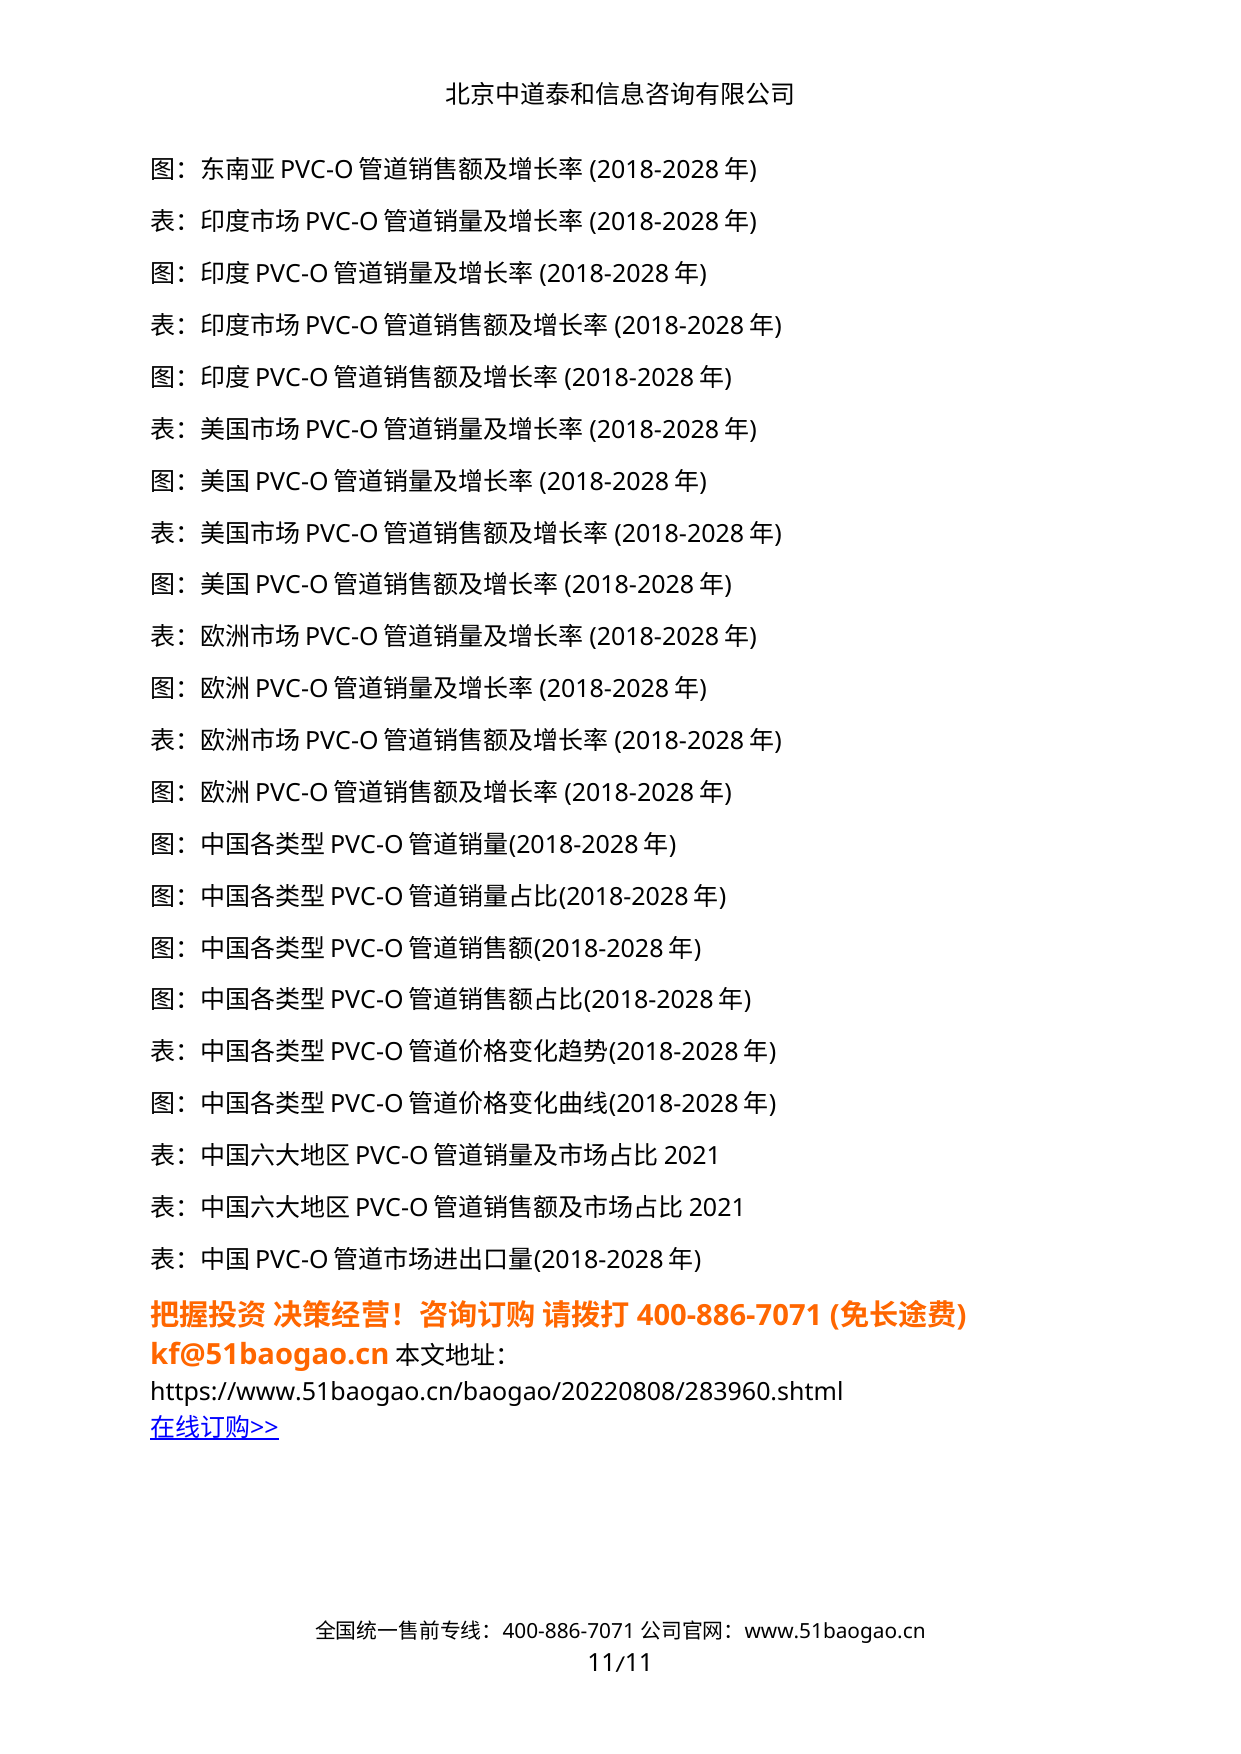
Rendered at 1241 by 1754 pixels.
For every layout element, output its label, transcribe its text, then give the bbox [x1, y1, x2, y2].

text 图：印度PVC-O管道销量及增长率 (2018-2028年) [150, 254, 1090, 290]
text 图：东南亚PVC-O管道销售额及增长率 (2018-2028年) [150, 150, 1090, 186]
text 表：印度市场PVC-O管道销量及增长率 (2018-2028年) [150, 202, 1090, 238]
text 表：中国各类型PVC-O管道价格变化趋势(2018-2028年) [150, 1032, 1090, 1068]
text 图：美国PVC-O管道销量及增长率 (2018-2028年) [150, 461, 1090, 497]
text 表：美国市场PVC-O管道销售额及增长率 (2018-2028年) [150, 513, 1090, 549]
text 图：欧洲PVC-O管道销售额及增长率 (2018-2028年) [150, 772, 1090, 809]
text 表：印度市场PVC-O管道销售额及增长率 (2018-2028年) [150, 306, 1090, 342]
text 图：中国各类型PVC-O管道销售额(2018-2028年) [150, 928, 1090, 964]
text 图：中国各类型PVC-O管道销售额占比(2018-2028年) [150, 980, 1090, 1016]
text 图：欧洲PVC-O管道销量及增长率 (2018-2028年) [150, 669, 1090, 705]
text 表：欧洲市场PVC-O管道销售额及增长率 (2018-2028年) [150, 721, 1090, 757]
text 图：美国PVC-O管道销售额及增长率 (2018-2028年) [150, 565, 1090, 601]
text 表：中国六大地区PVC-O管道销量及市场占比2021 [150, 1136, 1090, 1172]
text 表：欧洲市场PVC-O管道销量及增长率 (2018-2028年) [150, 617, 1090, 653]
text 表：美国市场PVC-O管道销量及增长率 (2018-2028年) [150, 409, 1090, 446]
text 把握投资 决策经营！咨询订购 请拨打 400-886-7071 (免长途费) kf@51baogao.cn本文地址：https://www.51baogao.cn/baogao/20220808/283960.shtml [150, 1291, 1090, 1407]
text 在线订购>> [150, 1407, 1090, 1444]
text 图：中国各类型PVC-O管道销量(2018-2028年) [150, 824, 1090, 861]
text 图：中国各类型PVC-O管道销量占比(2018-2028年) [150, 876, 1090, 912]
text 表：中国PVC-O管道市场进出口量(2018-2028年) [150, 1239, 1090, 1276]
text 表：中国六大地区PVC-O管道销售额及市场占比2021 [150, 1187, 1090, 1224]
text 图：中国各类型PVC-O管道价格变化曲线(2018-2028年) [150, 1084, 1090, 1120]
text 图：印度PVC-O管道销售额及增长率 (2018-2028年) [150, 357, 1090, 394]
